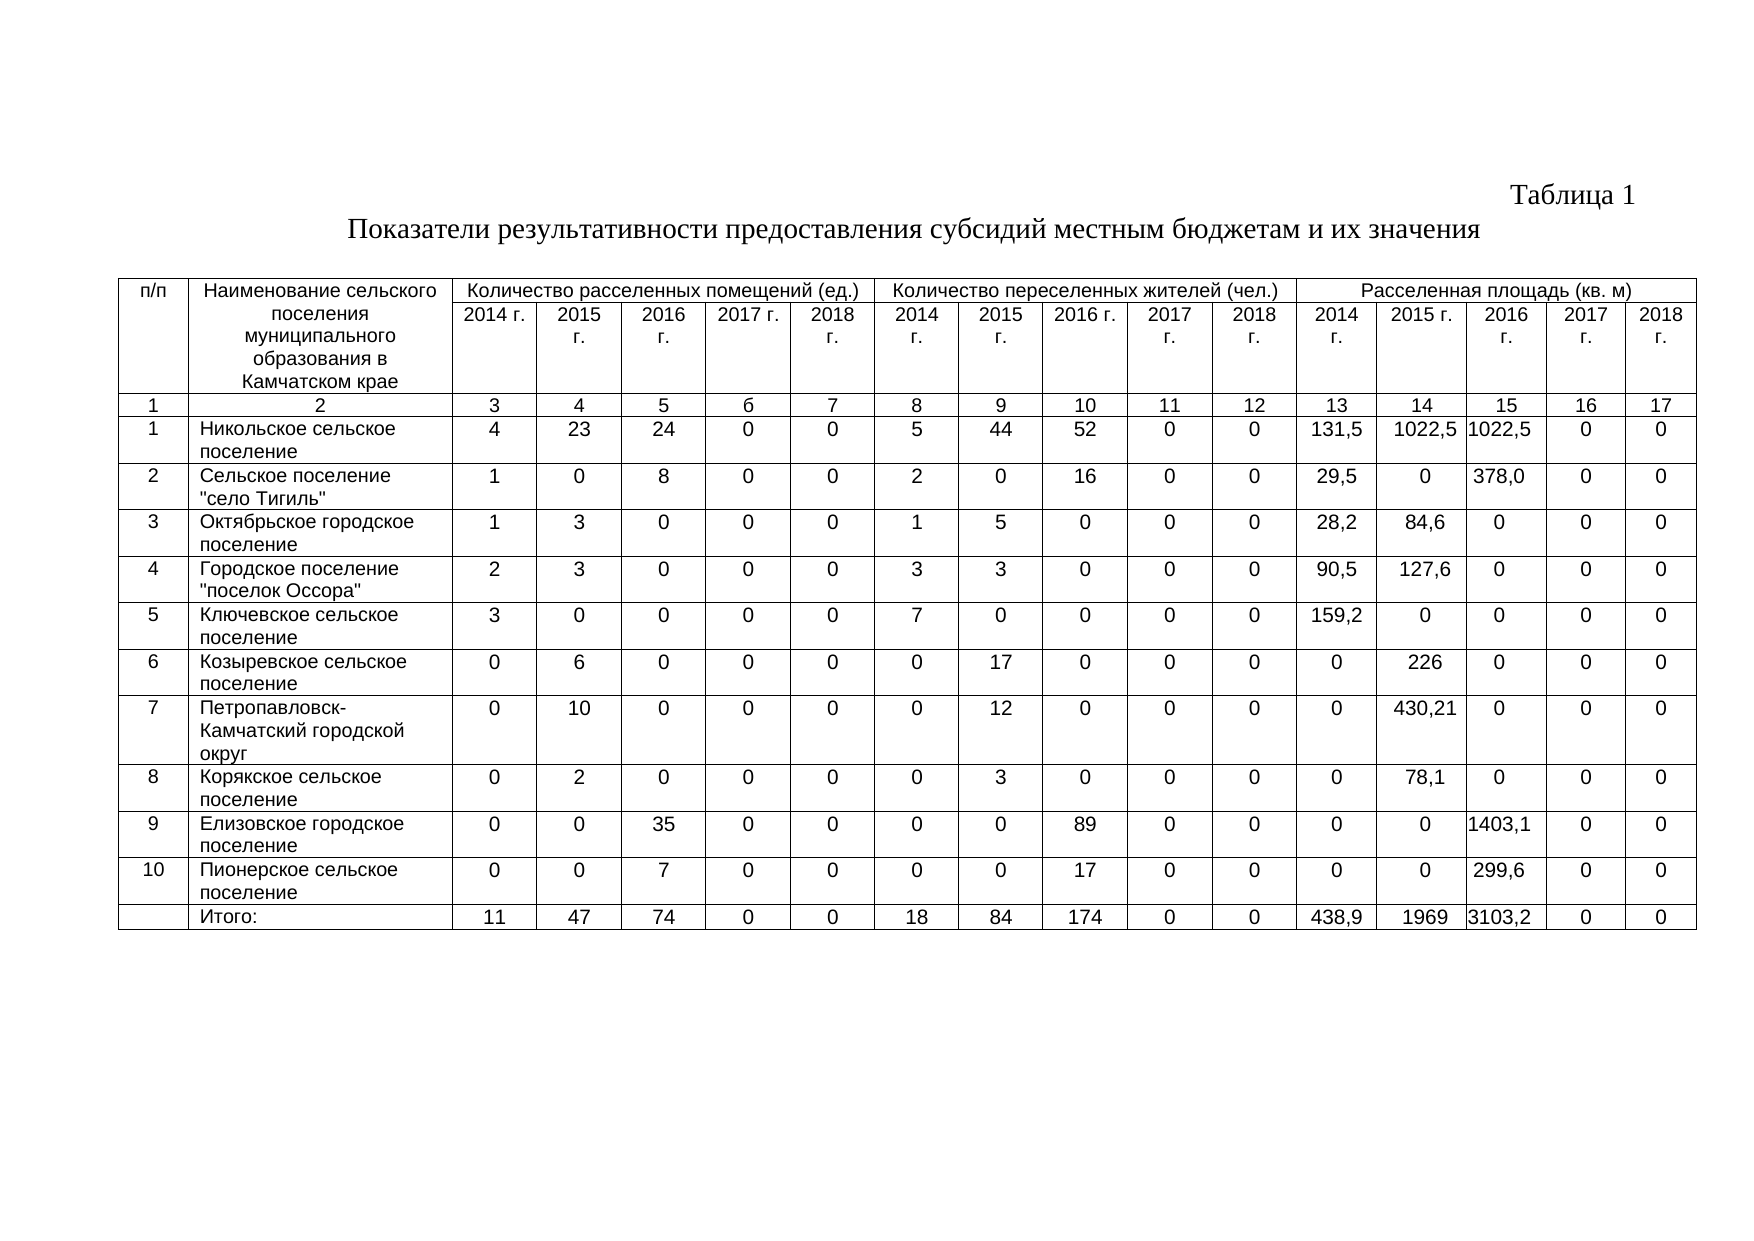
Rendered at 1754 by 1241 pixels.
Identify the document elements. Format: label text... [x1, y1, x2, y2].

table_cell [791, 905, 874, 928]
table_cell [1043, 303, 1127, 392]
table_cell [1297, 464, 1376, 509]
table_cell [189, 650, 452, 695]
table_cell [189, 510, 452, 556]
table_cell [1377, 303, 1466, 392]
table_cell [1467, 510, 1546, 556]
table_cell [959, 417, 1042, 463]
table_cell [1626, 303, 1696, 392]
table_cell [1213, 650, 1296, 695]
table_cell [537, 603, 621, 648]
text Показатели результативности предоставления субсидий местным бюджетам и их значения [118, 211, 1636, 244]
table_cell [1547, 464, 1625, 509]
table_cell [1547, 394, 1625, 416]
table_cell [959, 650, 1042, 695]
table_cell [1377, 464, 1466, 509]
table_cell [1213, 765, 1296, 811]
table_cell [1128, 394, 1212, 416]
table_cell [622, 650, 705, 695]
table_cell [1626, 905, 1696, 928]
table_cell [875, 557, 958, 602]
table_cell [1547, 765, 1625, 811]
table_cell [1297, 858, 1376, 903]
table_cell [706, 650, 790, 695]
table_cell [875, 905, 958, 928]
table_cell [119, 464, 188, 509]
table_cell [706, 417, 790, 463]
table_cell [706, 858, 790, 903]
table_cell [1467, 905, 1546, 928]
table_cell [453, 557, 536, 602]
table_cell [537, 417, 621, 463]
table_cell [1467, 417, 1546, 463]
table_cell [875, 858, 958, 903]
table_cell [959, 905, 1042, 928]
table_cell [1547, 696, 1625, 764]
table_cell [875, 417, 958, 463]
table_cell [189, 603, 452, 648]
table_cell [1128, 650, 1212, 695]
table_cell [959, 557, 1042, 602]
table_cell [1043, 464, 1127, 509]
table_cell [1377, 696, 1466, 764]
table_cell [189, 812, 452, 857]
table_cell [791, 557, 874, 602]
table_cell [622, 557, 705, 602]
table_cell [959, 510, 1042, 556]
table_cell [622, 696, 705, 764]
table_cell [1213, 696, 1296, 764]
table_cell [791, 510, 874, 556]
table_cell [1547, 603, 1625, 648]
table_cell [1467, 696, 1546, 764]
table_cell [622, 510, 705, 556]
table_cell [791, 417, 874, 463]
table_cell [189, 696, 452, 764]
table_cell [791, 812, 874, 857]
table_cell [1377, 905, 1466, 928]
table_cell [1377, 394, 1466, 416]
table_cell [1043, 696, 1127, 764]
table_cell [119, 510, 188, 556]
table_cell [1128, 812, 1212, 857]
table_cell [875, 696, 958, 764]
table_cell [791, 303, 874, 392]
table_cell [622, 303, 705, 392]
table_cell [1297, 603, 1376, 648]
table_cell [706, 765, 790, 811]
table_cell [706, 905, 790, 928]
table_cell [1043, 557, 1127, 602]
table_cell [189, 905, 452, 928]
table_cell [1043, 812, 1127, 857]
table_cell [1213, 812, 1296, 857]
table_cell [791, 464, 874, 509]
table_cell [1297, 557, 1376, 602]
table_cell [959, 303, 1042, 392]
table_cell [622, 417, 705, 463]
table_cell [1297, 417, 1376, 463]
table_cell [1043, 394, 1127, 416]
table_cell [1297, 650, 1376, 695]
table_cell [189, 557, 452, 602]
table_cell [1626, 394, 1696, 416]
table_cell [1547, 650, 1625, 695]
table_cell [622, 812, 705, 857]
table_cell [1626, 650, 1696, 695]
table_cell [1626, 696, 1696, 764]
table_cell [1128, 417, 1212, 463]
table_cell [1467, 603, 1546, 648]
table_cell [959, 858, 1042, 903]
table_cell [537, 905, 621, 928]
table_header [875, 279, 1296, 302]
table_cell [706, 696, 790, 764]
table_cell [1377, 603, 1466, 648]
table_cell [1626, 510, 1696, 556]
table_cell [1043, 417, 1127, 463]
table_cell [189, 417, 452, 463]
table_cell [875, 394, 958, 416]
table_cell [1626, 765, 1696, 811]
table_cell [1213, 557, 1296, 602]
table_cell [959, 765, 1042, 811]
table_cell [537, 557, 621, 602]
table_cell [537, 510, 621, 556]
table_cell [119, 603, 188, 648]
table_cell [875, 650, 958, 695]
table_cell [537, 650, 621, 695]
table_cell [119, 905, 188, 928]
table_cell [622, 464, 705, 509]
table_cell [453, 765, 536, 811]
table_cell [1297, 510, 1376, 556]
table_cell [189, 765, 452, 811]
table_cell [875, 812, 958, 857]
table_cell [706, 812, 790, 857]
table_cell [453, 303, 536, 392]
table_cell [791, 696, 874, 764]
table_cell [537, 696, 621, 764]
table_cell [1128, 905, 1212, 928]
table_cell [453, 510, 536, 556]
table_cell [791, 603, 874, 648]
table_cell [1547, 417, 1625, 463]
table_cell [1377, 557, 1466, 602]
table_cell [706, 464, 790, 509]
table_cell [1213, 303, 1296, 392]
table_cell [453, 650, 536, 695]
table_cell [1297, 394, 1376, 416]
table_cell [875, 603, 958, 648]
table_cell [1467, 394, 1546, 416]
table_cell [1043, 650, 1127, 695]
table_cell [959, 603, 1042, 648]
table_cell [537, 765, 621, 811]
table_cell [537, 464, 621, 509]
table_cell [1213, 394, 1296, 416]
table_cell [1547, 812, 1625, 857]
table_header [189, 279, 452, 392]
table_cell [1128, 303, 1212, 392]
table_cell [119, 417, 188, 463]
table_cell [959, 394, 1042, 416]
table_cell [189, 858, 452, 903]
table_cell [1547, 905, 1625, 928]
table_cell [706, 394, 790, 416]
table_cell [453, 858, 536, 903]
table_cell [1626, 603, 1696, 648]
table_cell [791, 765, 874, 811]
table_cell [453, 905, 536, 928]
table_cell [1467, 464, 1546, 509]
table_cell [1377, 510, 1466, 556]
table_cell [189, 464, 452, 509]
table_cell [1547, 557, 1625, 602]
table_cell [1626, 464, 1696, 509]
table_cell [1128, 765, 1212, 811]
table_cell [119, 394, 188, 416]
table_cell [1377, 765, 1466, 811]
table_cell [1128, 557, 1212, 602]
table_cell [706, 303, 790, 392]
text Таблица 1 [118, 177, 1636, 211]
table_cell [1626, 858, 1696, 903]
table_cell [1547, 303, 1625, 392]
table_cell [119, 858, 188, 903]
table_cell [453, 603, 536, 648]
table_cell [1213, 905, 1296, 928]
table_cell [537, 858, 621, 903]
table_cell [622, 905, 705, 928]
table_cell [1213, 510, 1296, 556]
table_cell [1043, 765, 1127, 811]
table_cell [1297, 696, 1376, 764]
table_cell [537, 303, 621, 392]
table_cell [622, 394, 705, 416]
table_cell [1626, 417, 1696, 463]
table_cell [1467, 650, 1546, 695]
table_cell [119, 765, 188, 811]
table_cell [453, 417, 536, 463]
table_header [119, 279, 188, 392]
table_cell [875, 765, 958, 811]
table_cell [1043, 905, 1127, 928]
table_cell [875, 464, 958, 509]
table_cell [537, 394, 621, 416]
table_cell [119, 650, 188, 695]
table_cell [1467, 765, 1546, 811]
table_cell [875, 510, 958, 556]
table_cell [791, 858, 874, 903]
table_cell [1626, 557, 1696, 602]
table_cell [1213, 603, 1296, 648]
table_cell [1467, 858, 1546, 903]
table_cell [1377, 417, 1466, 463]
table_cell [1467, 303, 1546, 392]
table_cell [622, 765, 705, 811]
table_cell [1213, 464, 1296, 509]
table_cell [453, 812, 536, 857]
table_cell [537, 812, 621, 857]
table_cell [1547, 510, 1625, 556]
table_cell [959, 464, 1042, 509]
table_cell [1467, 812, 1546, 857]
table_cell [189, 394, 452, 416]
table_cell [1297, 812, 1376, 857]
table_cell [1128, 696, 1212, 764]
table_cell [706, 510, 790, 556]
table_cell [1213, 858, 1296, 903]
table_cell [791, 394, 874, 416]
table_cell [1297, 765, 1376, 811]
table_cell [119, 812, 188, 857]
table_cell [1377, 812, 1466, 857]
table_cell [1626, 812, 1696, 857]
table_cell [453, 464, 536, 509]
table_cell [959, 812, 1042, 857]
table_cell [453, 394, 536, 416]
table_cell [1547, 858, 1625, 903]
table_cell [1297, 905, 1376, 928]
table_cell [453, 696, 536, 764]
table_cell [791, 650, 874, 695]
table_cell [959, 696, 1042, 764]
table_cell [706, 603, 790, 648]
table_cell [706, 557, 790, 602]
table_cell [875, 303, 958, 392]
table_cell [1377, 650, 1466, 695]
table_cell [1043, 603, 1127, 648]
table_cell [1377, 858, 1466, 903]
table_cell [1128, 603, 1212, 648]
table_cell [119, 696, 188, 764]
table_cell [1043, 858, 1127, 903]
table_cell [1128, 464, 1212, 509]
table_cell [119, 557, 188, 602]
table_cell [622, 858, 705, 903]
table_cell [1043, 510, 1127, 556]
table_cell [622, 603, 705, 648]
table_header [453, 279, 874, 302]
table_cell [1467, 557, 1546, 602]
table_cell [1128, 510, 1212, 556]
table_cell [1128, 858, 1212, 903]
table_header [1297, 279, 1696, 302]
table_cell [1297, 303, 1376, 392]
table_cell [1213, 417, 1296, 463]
